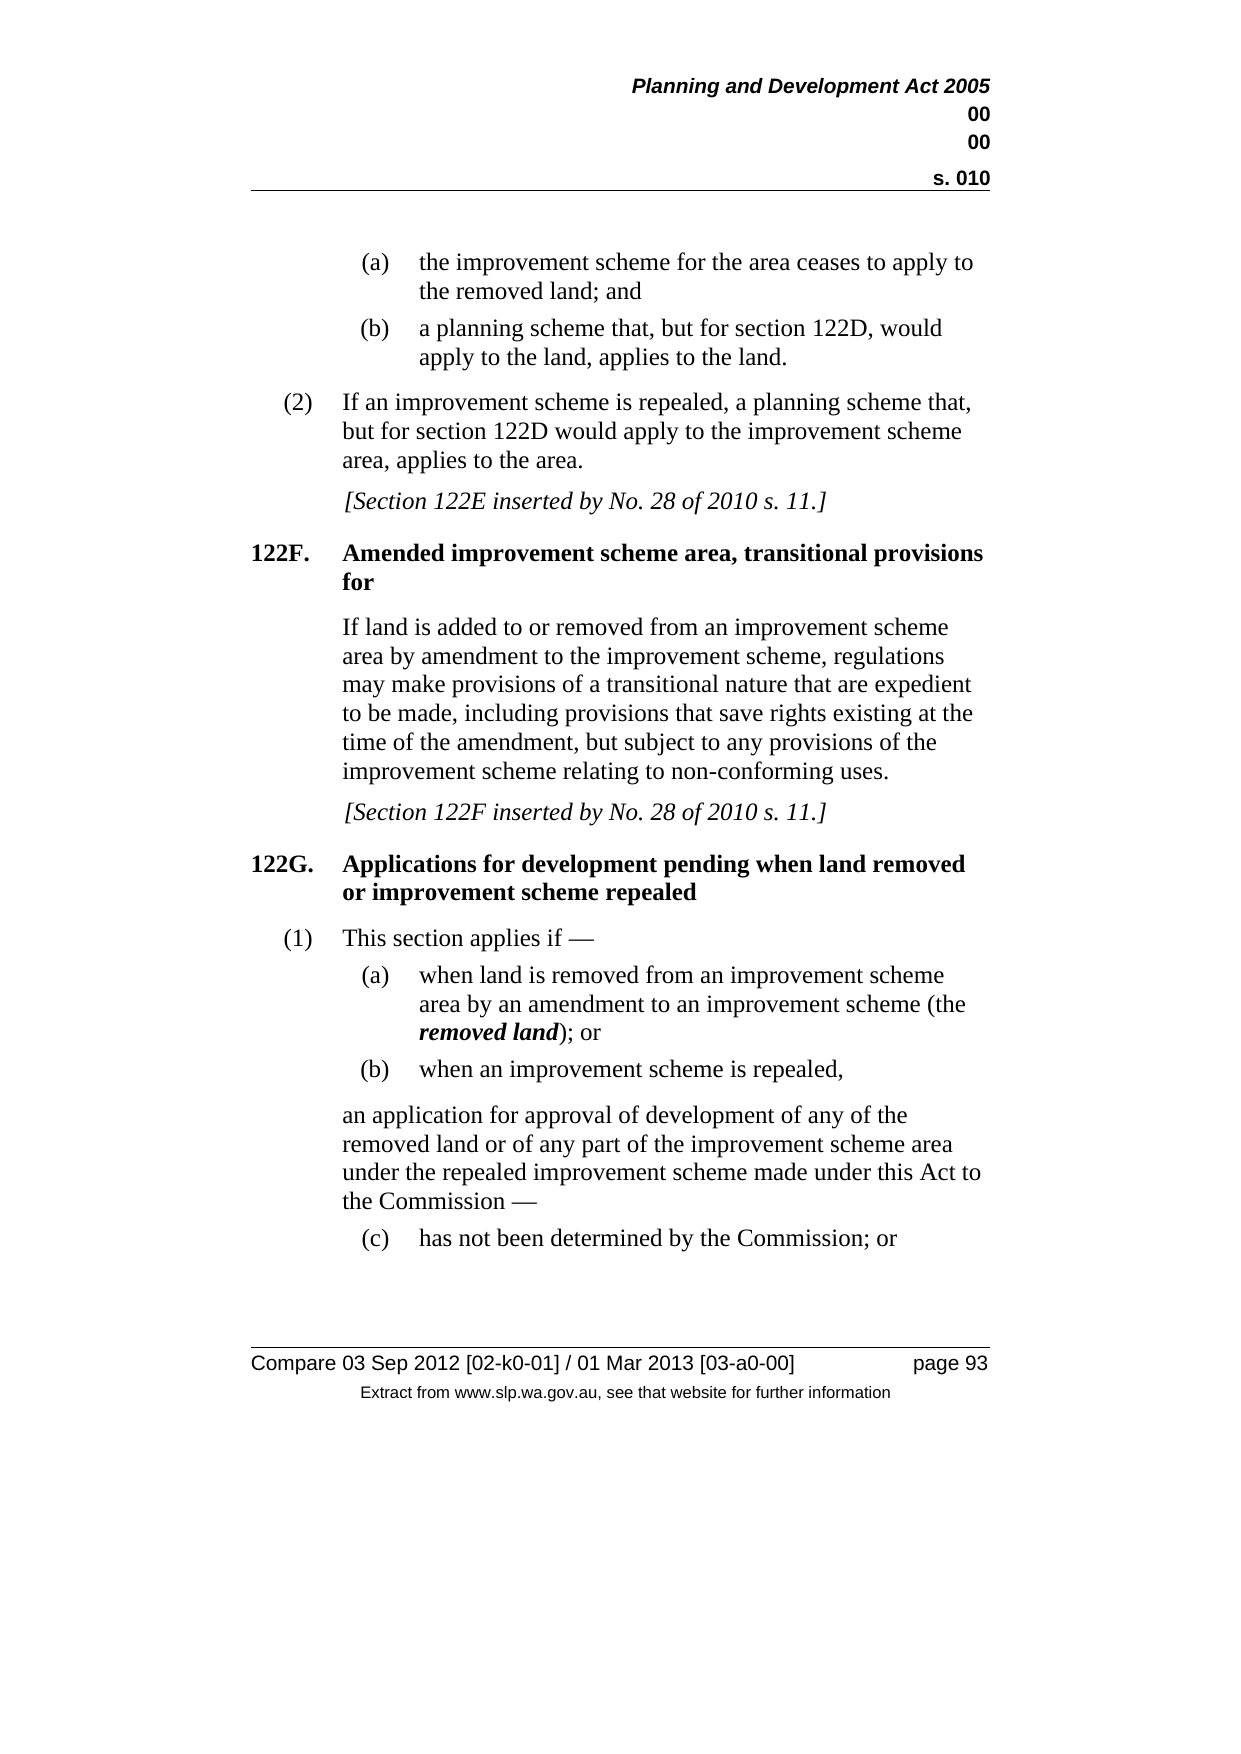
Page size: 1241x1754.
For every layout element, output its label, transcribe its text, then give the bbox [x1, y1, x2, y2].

text (1) This section applies if — [251, 923, 990, 952]
text (a) the improvement scheme for the area ceases to apply to the removed land; and [251, 247, 990, 305]
text (a) when land is removed from an improvement scheme area by an amendment to an improvement scheme (the removed land); or [251, 960, 990, 1046]
text If land is added to or removed from an improvement scheme area by amendment to the improvement scheme, regulations may make provisions of a transitional nature that are expedient to be made, including provisions that save rights existing at the time of the amendment, but subject to any provisions of the improvement scheme relating to non-conforming uses. [251, 612, 990, 784]
text an application for approval of development of any of the removed land or of any part of the improvement scheme area under the repealed improvement scheme made under this Act to the Commission — [251, 1100, 990, 1215]
text [Section 122E inserted by No. 28 of 2010 s. 11.] [251, 486, 990, 515]
text (b) when an improvement scheme is repealed, [251, 1054, 990, 1083]
text (b) a planning scheme that, but for section 122D, would apply to the land, applies to the land. [251, 313, 990, 371]
subtitle 122G. Applications for development pending when land removed or improvement scheme repealed [251, 849, 990, 906]
subtitle 122F. Amended improvement scheme area, transitional provisions for [251, 538, 990, 595]
text [Section 122F inserted by No. 28 of 2010 s. 11.] [251, 797, 990, 826]
text (c) has not been determined by the Commission; or [251, 1223, 990, 1252]
text (2) If an improvement scheme is repealed, a planning scheme that, but for section 122D would apply to the improvement scheme area, applies to the area. [251, 387, 990, 474]
